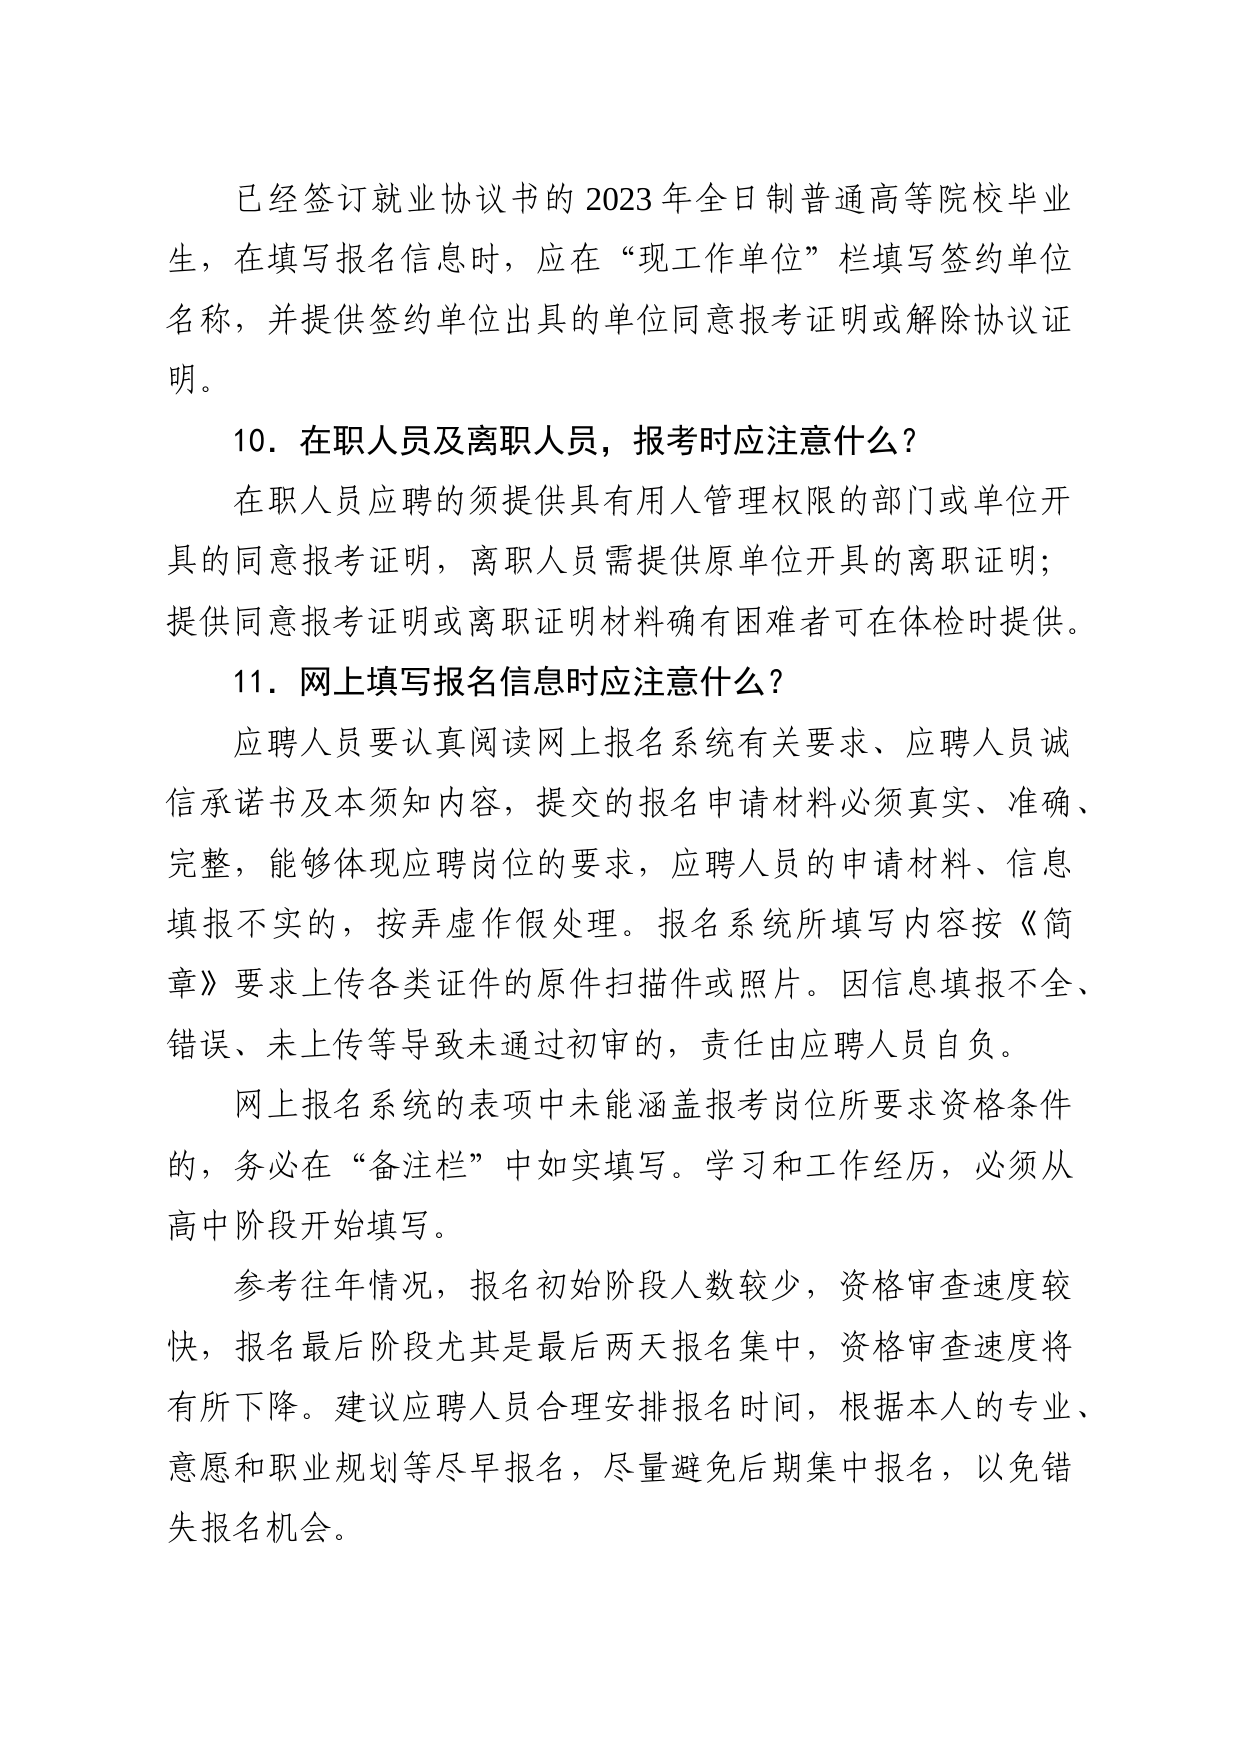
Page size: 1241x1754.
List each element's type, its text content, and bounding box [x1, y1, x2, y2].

text 11．网上填写报名信息时应注意什么？ [165, 645, 1075, 706]
text 参考往年情况，报名初始阶段人数较少，资格审查速度较快，报名最后阶段尤其是最后两天报名集中，资格审查速度将有所下降。建议应聘人员合理安排报名时间，根据本人的专业、意愿和职业规划等尽早报名，尽量避免后期集中报名，以免错失报名机会。 [165, 1249, 1075, 1552]
text 应聘人员要认真阅读网上报名系统有关要求、应聘人员诚信承诺书及本须知内容，提交的报名申请材料必须真实、准确、完整，能够体现应聘岗位的要求，应聘人员的申请材料、信息填报不实的，按弄虚作假处理。报名系统所填写内容按《简章》要求上传各类证件的原件扫描件或照片。因信息填报不全、错误、未上传等导致未通过初审的，责任由应聘人员自负。 [165, 706, 1075, 1068]
text 已经签订就业协议书的2023年全日制普通高等院校毕业生，在填写报名信息时，应在“现工作单位”栏填写签约单位名称，并提供签约单位出具的单位同意报考证明或解除协议证明。 [165, 162, 1075, 404]
text 在职人员应聘的须提供具有用人管理权限的部门或单位开具的同意报考证明，离职人员需提供原单位开具的离职证明；提供同意报考证明或离职证明材料确有困难者可在体检时提供。 [165, 464, 1075, 645]
text 网上报名系统的表项中未能涵盖报考岗位所要求资格条件的，务必在“备注栏”中如实填写。学习和工作经历，必须从高中阶段开始填写。 [165, 1068, 1075, 1249]
text 10．在职人员及离职人员，报考时应注意什么？ [165, 404, 1075, 464]
